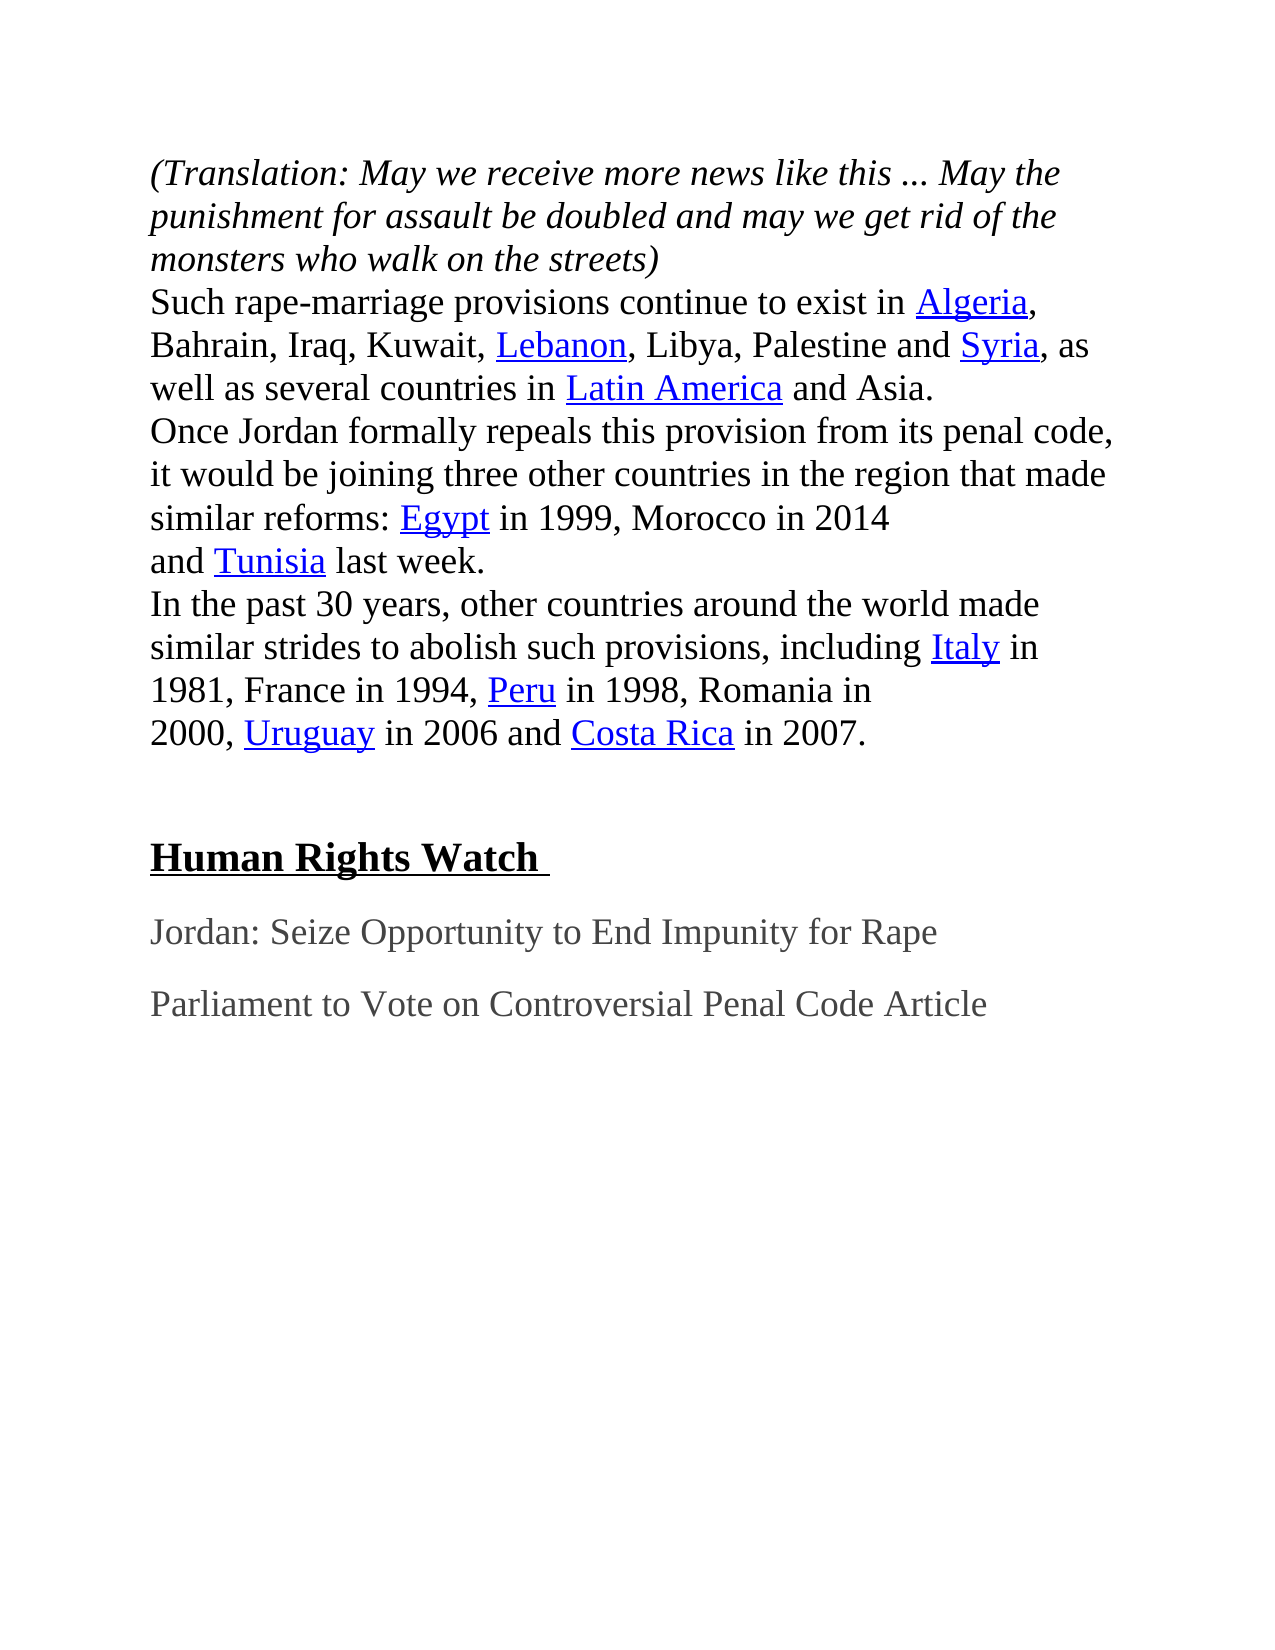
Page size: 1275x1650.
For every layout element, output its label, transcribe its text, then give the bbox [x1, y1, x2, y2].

text Human Rights Watch [150, 832, 1125, 880]
text Once Jordan formally repeals this provision from its penal code, it would be joining three other countries in the region that made similar reforms: Egypt in 1999, Morocco in 2014 and Tunisia last week. [150, 409, 1125, 581]
subtitle Jordan: Seize Opportunity to End Impunity for Rape [150, 909, 1125, 953]
subtitle Parliament to Vote on Controversial Penal Code Article [150, 982, 1125, 1025]
text (Translation: May we receive more news like this ... May the punishment for assault be doubled and may we get rid of the monsters who walk on the streets) [150, 150, 1125, 279]
text Such rape-marriage provisions continue to exist in Algeria, Bahrain, Iraq, Kuwait, Lebanon, Libya, Palestine and Syria, as well as several countries in Latin America and Asia. [150, 279, 1125, 409]
text In the past 30 years, other countries around the world made similar strides to abolish such provisions, including Italy in 1981, France in 1994, Peru in 1998, Romania in 2000, Uruguay in 2006 and Costa Rica in 2007. [150, 581, 1125, 754]
